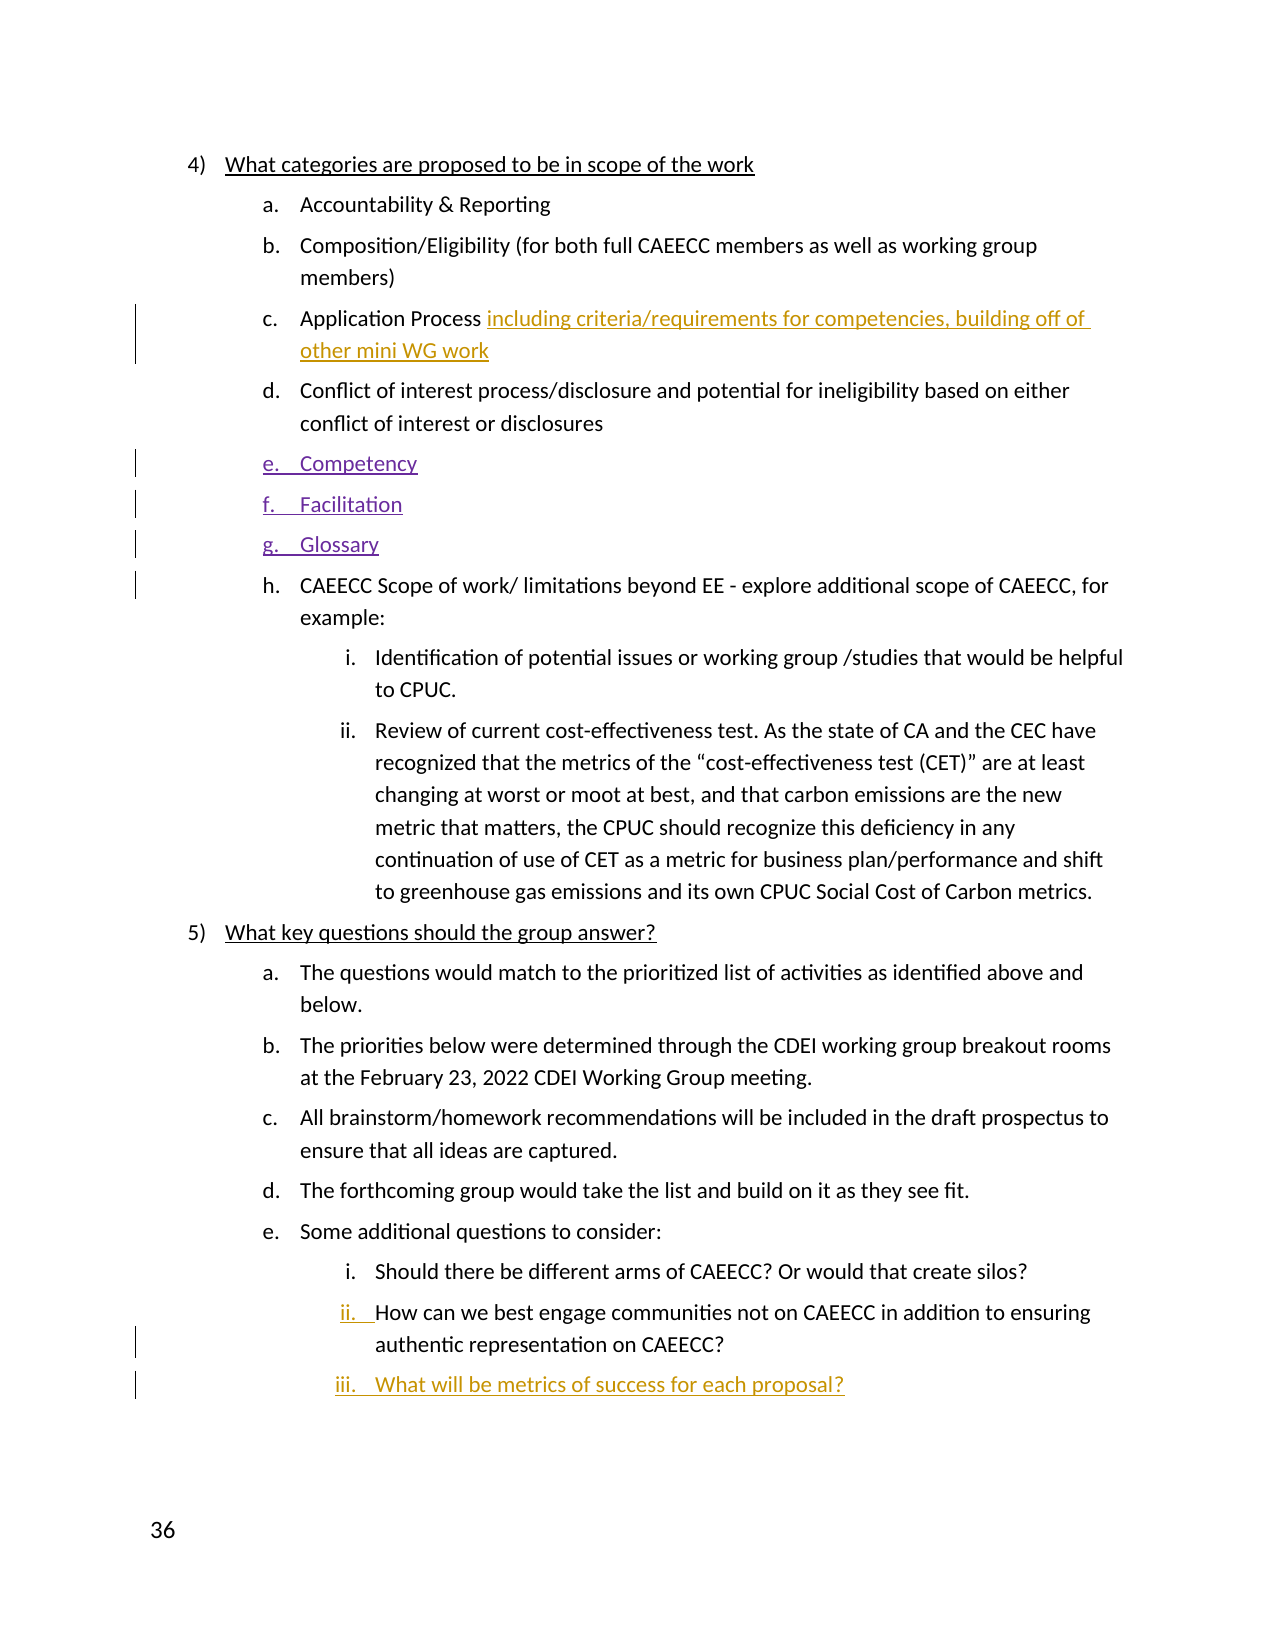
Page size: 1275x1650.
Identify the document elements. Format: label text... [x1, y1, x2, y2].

list The priorities below were determined through the CDEI working group breakout rooms at the February 23, 2022 CDEI Working Group meeting. [262, 1031, 1125, 1091]
list The questions would match to the prioritized list of activities as identified above and below. [262, 958, 1125, 1018]
list Identification of potential issues or working group /studies that would be helpful to CPUC. [356, 643, 1125, 704]
list Should there be different arms of CAEECC? Or would that create silos? [356, 1257, 1125, 1285]
list What categories are proposed to be in scope of the work [187, 150, 1125, 178]
list All brainstorm/homework recommendations will be included in the draft prospectus to ensure that all ideas are captured. [262, 1103, 1125, 1164]
list What key questions should the group answer? [187, 918, 1125, 946]
list How can we best engage communities not on CAEECC in addition to ensuring authentic representation on CAEECC? [356, 1298, 1125, 1358]
list Review of current cost-effectiveness test. As the state of CA and the CEC have recognized that the metrics of the “cost-effectiveness test (CET)” are at least changing at worst or moot at best, and that carbon emissions are the new metric that matters, the CPUC should recognize this deficiency in any continuation of use of CET as a metric for business plan/performance and shift to greenhouse gas emissions and its own CPUC Social Cost of Carbon metrics. [356, 716, 1125, 905]
list CAEECC Scope of work/ limitations beyond EE - explore additional scope of CAEECC, for example: [262, 571, 1125, 631]
list Conflict of interest process/disclosure and potential for ineligibility based on either conflict of interest or disclosures [262, 376, 1125, 437]
list Composition/Eligibility (for both full CAEECC members as well as working group members) [262, 231, 1125, 291]
list The forthcoming group would take the list and build on it as they see fit. [262, 1176, 1125, 1204]
list Some additional questions to consider: [262, 1217, 1125, 1245]
list Accountability & Reporting [262, 191, 1125, 218]
list Application Process [262, 304, 1125, 364]
